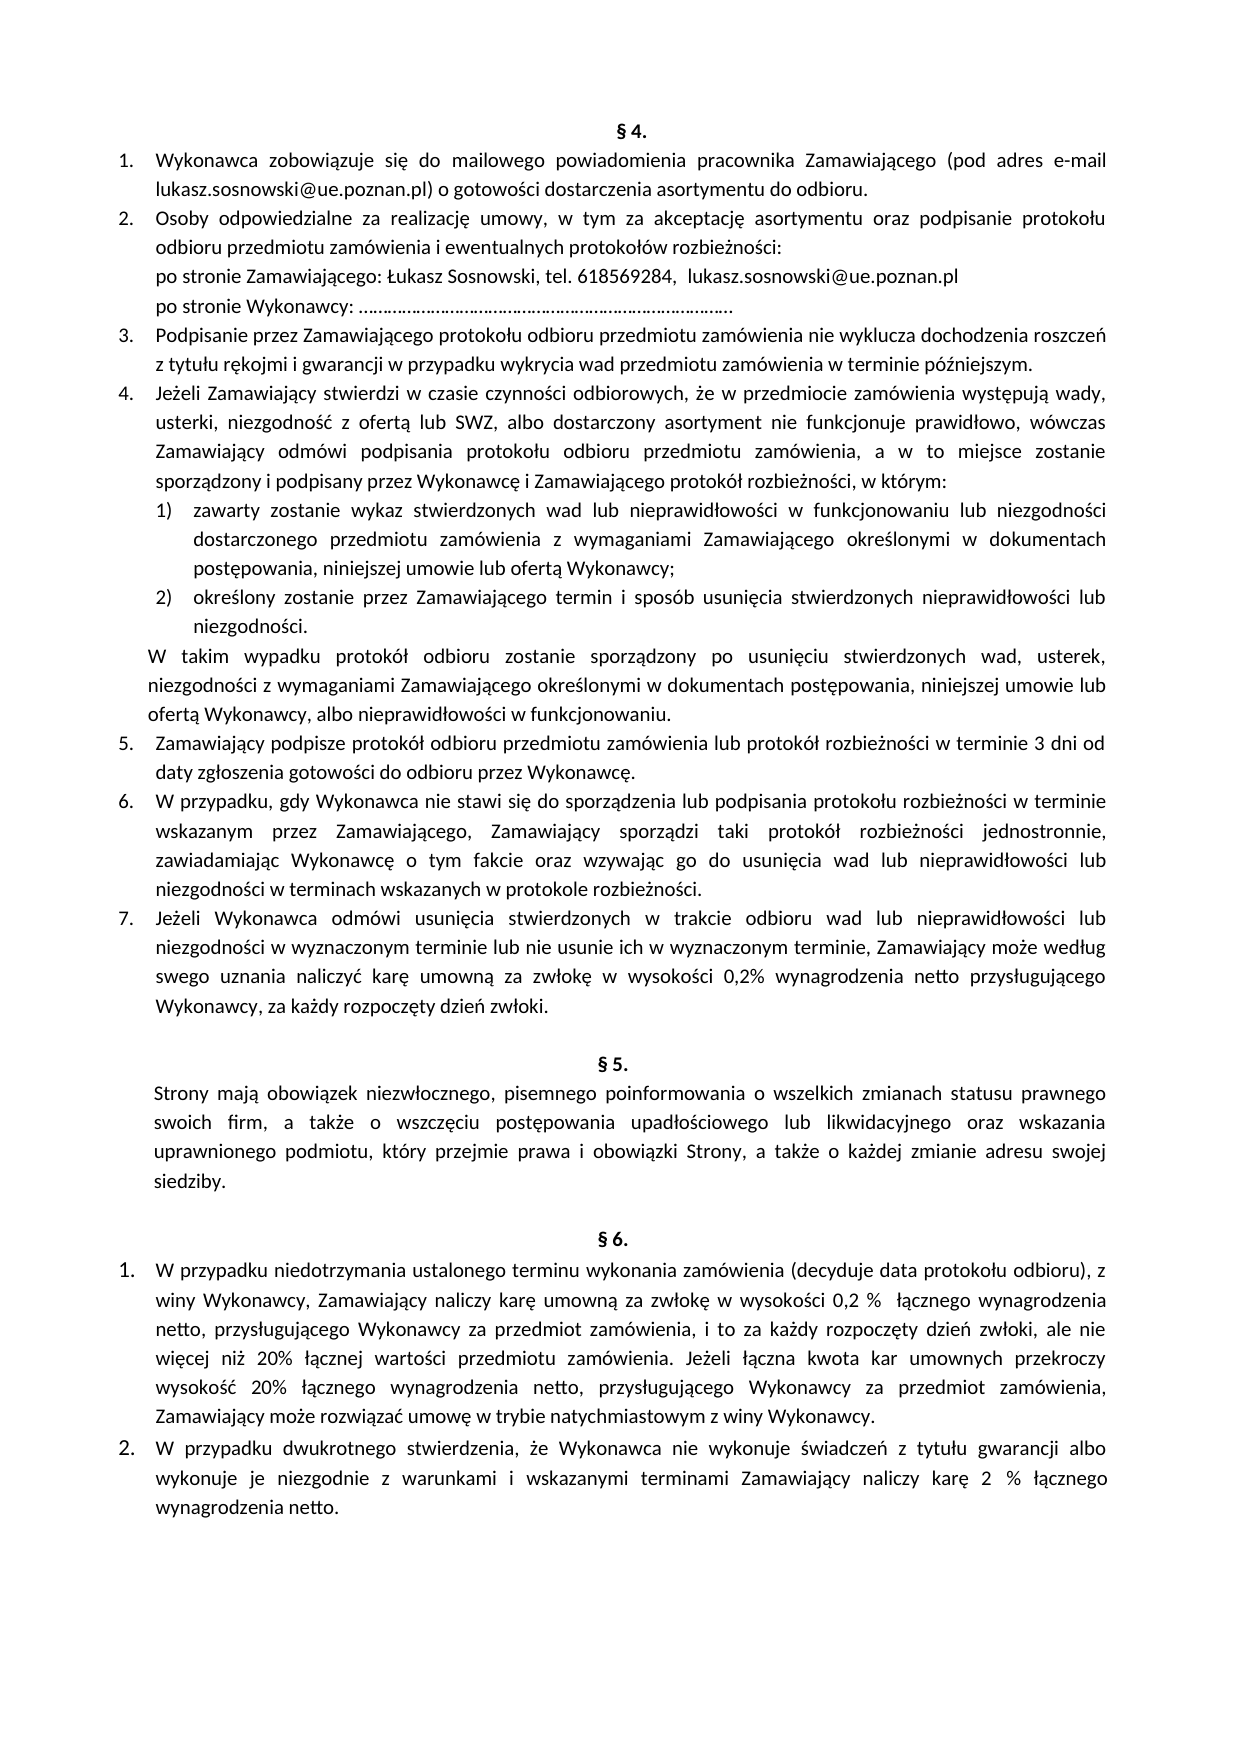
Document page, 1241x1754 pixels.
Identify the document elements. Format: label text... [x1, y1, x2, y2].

list określony zostanie przez Zamawiającego termin i sposób usunięcia stwierdzonych nieprawidłowości lub niezgodności. [155, 584, 1108, 639]
list zawarty zostanie wykaz stwierdzonych wad lub nieprawidłowości w funkcjonowaniu lub niezgodności dostarczonego przedmiotu zamówienia z wymaganiami Zamawiającego określonymi w dokumentach postępowania, niniejszej umowie lub ofertą Wykonawcy; [155, 497, 1108, 581]
text § 6. [118, 1226, 1108, 1252]
list W przypadku niedotrzymania ustalonego terminu wykonania zamówienia (decyduje data protokołu odbioru), z winy Wykonawcy, Zamawiający naliczy karę umowną za zwłokę w wysokości 0,2 % łącznego wynagrodzenia netto, przysługującego Wykonawcy za przedmiot zamówienia, i to za każdy rozpoczęty dzień zwłoki, ale nie więcej niż 20% łącznej wartości przedmiotu zamówienia. Jeżeli łączna kwota kar umownych przekroczy wysokość 20% łącznego wynagrodzenia netto, przysługującego Wykonawcy za przedmiot zamówienia, Zamawiający może rozwiązać umowę w trybie natychmiastowym z winy Wykonawcy. [118, 1255, 1108, 1429]
list Jeżeli Zamawiający stwierdzi w czasie czynności odbiorowych, że w przedmiocie zamówienia występują wady, usterki, niezgodność z ofertą lub SWZ, albo dostarczony asortyment nie funkcjonuje prawidłowo, wówczas Zamawiający odmówi podpisania protokołu odbioru przedmiotu zamówienia, a w to miejsce zostanie sporządzony i podpisany przez Wykonawcę i Zamawiającego protokół rozbieżności, w którym: [118, 380, 1108, 493]
text § 4. [156, 118, 1108, 143]
list Podpisanie przez Zamawiającego protokołu odbioru przedmiotu zamówienia nie wyklucza dochodzenia roszczeń z tytułu rękojmi i gwarancji w przypadku wykrycia wad przedmiotu zamówienia w terminie późniejszym. [118, 322, 1108, 377]
list Osoby odpowiedzialne za realizację umowy, w tym za akceptację asortymentu oraz podpisanie protokołu odbioru przedmiotu zamówienia i ewentualnych protokołów rozbieżności: [118, 205, 1108, 260]
text po stronie Wykonawcy: …………………………………………………………………… [155, 293, 1108, 318]
list Wykonawca zobowiązuje się do mailowego powiadomienia pracownika Zamawiającego (pod adres e-mail lukasz.sosnowski@ue.poznan.pl) o gotowości dostarczenia asortymentu do odbioru. [118, 147, 1108, 202]
list W przypadku, gdy Wykonawca nie stawi się do sporządzenia lub podpisania protokołu rozbieżności w terminie wskazanym przez Zamawiającego, Zamawiający sporządzi taki protokół rozbieżności jednostronnie, zawiadamiając Wykonawcę o tym fakcie oraz wzywając go do usunięcia wad lub nieprawidłowości lub niezgodności w terminach wskazanych w protokole rozbieżności. [118, 789, 1108, 902]
text § 5. [118, 1051, 1108, 1077]
list W przypadku dwukrotnego stwierdzenia, że Wykonawca nie wykonuje świadczeń z tytułu gwarancji albo wykonuje je niezgodnie z warunkami i wskazanymi terminami Zamawiający naliczy karę 2 % łącznego wynagrodzenia netto. [118, 1433, 1108, 1519]
text Strony mają obowiązek niezwłocznego, pisemnego poinformowania o wszelkich zmianach statusu prawnego swoich firm, a także o wszczęciu postępowania upadłościowego lub likwidacyjnego oraz wskazania uprawnionego podmiotu, który przejmie prawa i obowiązki Strony, a także o każdej zmianie adresu swojej siedziby. [153, 1080, 1108, 1193]
list Jeżeli Wykonawca odmówi usunięcia stwierdzonych w trakcie odbioru wad lub nieprawidłowości lub niezgodności w wyznaczonym terminie lub nie usunie ich w wyznaczonym terminie, Zamawiający może według swego uznania naliczyć karę umowną za zwłokę w wysokości 0,2% wynagrodzenia netto przysługującego Wykonawcy, za każdy rozpoczęty dzień zwłoki. [118, 905, 1108, 1018]
text po stronie Zamawiającego: Łukasz Sosnowski, tel. 618569284, lukasz.sosnowski@ue.poznan.pl [155, 264, 1108, 289]
list Zamawiający podpisze protokół odbioru przedmiotu zamówienia lub protokół rozbieżności w terminie 3 dni od daty zgłoszenia gotowości do odbioru przez Wykonawcę. [118, 730, 1108, 785]
text W takim wypadku protokół odbioru zostanie sporządzony po usunięciu stwierdzonych wad, usterek, niezgodności z wymaganiami Zamawiającego określonymi w dokumentach postępowania, niniejszej umowie lub ofertą Wykonawcy, albo nieprawidłowości w funkcjonowaniu. [148, 643, 1108, 727]
